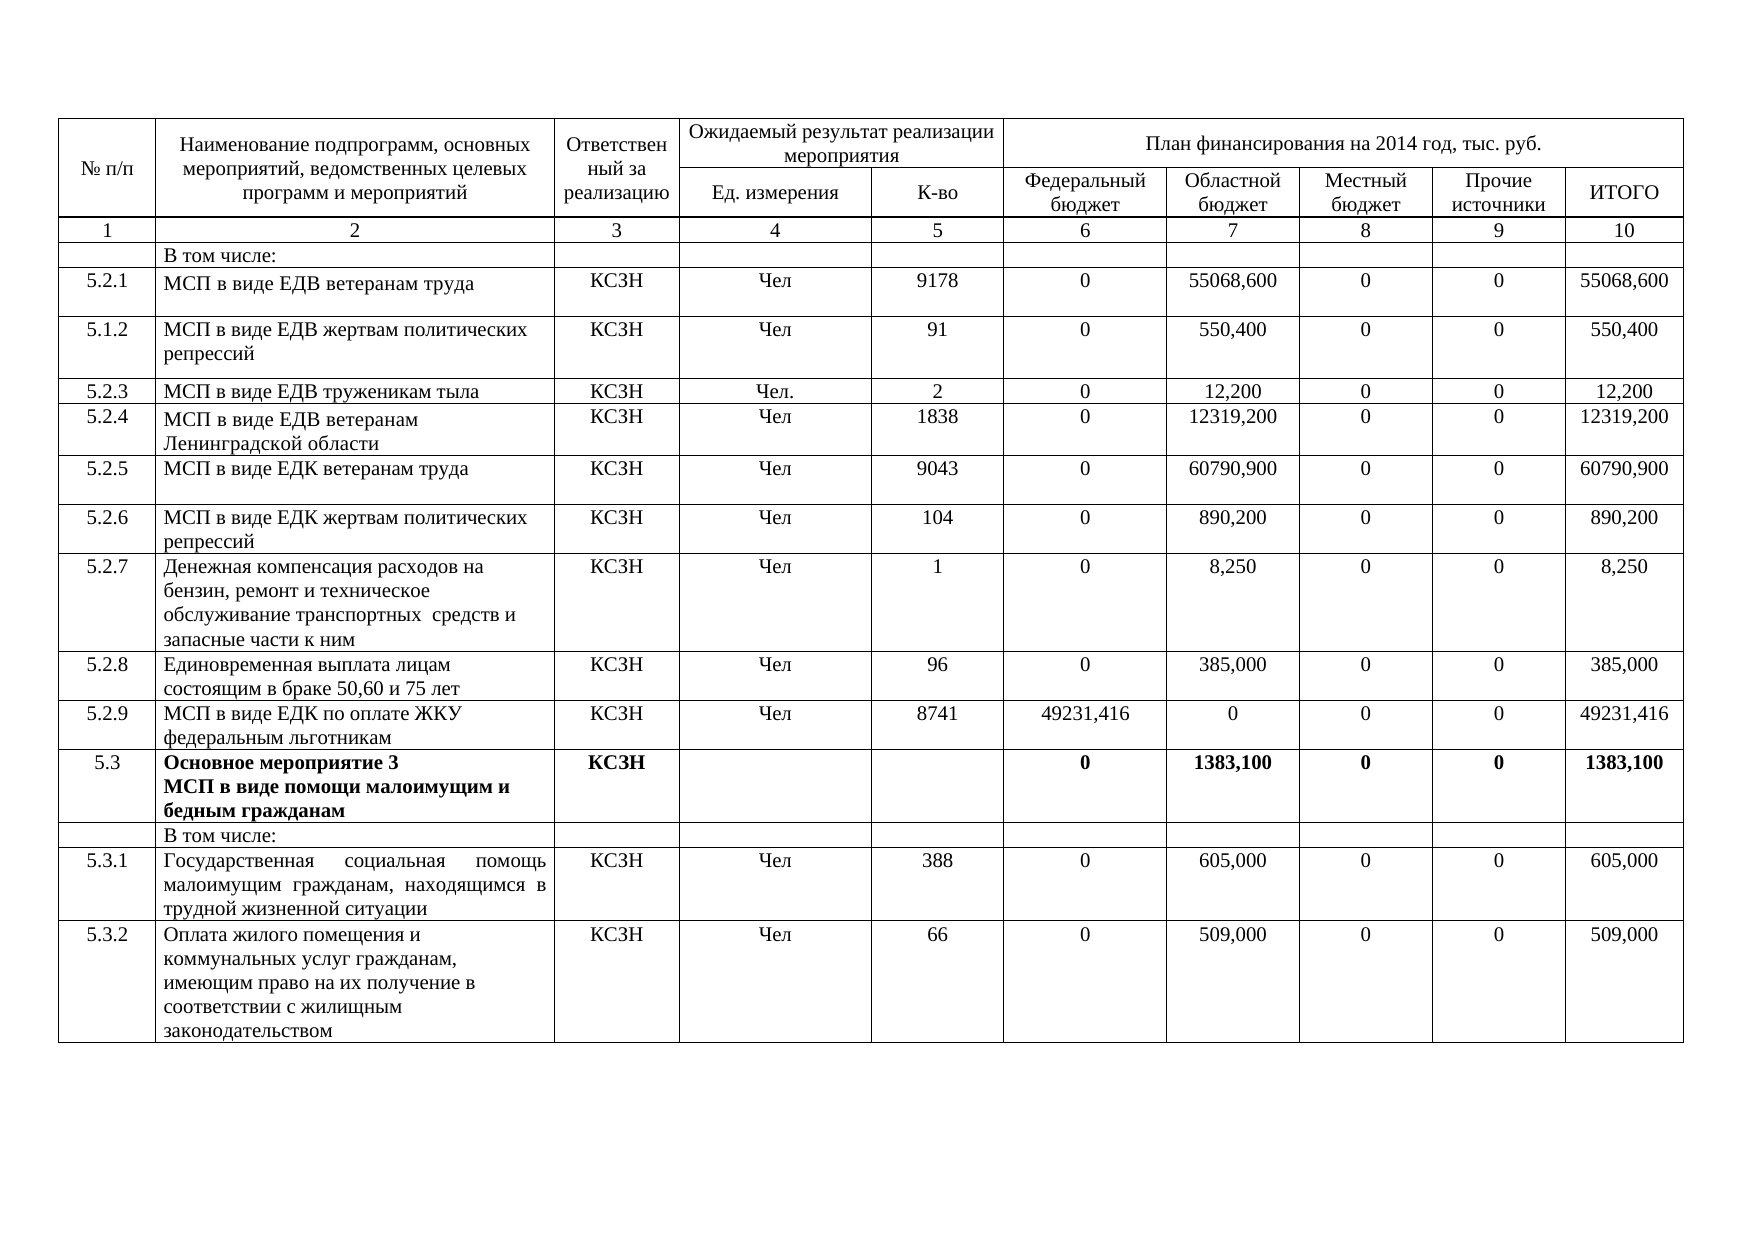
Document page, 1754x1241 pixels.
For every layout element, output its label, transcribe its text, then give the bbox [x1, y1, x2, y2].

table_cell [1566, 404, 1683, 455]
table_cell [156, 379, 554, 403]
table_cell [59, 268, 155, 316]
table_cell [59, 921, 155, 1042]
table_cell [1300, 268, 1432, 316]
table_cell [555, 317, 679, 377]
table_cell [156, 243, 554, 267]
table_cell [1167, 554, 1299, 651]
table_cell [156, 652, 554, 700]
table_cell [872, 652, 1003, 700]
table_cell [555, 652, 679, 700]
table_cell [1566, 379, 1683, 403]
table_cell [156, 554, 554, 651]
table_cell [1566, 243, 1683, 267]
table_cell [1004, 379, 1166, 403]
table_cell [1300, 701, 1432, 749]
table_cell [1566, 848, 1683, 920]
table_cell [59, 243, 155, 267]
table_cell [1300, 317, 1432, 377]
table_cell ИТОГО [1566, 168, 1683, 216]
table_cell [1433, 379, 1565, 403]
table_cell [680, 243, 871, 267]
table_header Ожидаемый результат реализации мероприятия [680, 119, 1003, 167]
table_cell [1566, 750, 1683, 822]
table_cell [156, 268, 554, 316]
table_cell 6 [1004, 218, 1166, 242]
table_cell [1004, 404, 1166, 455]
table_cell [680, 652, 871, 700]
table_cell 1 [59, 218, 155, 242]
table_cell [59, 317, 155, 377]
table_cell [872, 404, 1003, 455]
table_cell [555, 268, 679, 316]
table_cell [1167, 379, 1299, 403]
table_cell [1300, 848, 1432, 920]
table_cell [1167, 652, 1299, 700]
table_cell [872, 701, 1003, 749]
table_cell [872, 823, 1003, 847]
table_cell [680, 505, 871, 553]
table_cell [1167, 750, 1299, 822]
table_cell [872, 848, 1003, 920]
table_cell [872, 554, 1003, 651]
table_cell Федеральный бюджет [1004, 168, 1166, 216]
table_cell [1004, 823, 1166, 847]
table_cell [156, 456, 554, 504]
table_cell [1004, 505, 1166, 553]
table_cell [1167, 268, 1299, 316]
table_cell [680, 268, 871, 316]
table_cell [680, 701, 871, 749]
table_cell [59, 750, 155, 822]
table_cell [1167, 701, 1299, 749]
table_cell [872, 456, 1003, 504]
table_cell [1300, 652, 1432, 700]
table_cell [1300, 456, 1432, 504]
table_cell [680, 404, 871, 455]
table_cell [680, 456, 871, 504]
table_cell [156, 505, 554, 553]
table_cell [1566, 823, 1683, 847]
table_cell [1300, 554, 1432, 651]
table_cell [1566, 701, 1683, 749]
table_cell Ед. измерения [680, 168, 871, 216]
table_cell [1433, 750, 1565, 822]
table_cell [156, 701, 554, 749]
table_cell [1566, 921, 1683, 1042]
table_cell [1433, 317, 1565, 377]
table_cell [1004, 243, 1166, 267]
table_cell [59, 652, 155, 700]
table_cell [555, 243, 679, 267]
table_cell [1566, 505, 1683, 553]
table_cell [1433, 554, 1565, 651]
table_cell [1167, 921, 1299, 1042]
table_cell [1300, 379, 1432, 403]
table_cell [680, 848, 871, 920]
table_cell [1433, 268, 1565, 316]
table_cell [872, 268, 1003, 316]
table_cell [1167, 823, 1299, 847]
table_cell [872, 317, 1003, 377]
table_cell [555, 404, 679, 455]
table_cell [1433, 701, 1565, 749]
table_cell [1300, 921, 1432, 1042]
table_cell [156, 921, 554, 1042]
table_header Наименование подпрограмм, основных мероприятий, ведомственных целевых программ и мероприятий [156, 119, 554, 216]
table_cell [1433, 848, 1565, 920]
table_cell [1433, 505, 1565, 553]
table_cell 2 [156, 218, 554, 242]
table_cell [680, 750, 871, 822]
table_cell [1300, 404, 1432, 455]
table_header № п/п [59, 119, 155, 216]
table_cell 3 [555, 218, 679, 242]
table_cell К-во [872, 168, 1003, 216]
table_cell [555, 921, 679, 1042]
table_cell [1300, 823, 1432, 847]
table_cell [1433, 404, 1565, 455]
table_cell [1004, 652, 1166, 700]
table_cell 10 [1566, 218, 1683, 242]
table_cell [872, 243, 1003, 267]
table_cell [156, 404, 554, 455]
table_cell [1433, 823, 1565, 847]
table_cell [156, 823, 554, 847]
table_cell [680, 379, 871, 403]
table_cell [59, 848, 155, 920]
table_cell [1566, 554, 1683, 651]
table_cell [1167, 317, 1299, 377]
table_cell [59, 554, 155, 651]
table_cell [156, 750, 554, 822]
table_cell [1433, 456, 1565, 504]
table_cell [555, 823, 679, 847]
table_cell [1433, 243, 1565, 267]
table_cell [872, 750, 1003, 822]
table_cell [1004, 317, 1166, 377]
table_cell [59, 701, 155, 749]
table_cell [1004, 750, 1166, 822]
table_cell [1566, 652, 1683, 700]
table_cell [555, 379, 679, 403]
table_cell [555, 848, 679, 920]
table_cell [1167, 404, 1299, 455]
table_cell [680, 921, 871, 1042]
table_cell Областной бюджет [1167, 168, 1299, 216]
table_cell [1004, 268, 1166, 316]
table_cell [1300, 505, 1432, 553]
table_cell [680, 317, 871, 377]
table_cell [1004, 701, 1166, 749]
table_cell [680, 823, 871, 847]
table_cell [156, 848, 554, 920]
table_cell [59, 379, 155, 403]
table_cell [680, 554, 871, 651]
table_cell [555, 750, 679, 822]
table_header План финансирования на 2014 год, тыс. руб. [1004, 119, 1683, 167]
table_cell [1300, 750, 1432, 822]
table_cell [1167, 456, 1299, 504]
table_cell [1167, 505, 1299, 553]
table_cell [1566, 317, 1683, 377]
table_cell Прочие источники [1433, 168, 1565, 216]
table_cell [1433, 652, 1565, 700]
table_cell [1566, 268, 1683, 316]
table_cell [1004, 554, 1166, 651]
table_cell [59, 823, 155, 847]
table_cell 4 [680, 218, 871, 242]
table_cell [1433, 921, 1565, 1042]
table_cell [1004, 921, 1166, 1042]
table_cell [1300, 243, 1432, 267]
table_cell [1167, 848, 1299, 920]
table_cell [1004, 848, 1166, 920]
table_cell 5 [872, 218, 1003, 242]
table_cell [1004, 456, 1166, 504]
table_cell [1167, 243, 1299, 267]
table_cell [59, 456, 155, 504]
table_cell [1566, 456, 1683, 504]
table_header Ответственный за реализацию [555, 119, 679, 216]
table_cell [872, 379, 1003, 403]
table_cell 8 [1300, 218, 1432, 242]
table_cell 9 [1433, 218, 1565, 242]
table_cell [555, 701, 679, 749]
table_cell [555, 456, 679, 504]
table_cell 7 [1167, 218, 1299, 242]
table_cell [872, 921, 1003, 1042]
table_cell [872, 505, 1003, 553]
table_cell Местный бюджет [1300, 168, 1432, 216]
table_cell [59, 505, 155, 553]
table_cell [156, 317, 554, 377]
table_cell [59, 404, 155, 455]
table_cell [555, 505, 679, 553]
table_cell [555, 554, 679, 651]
